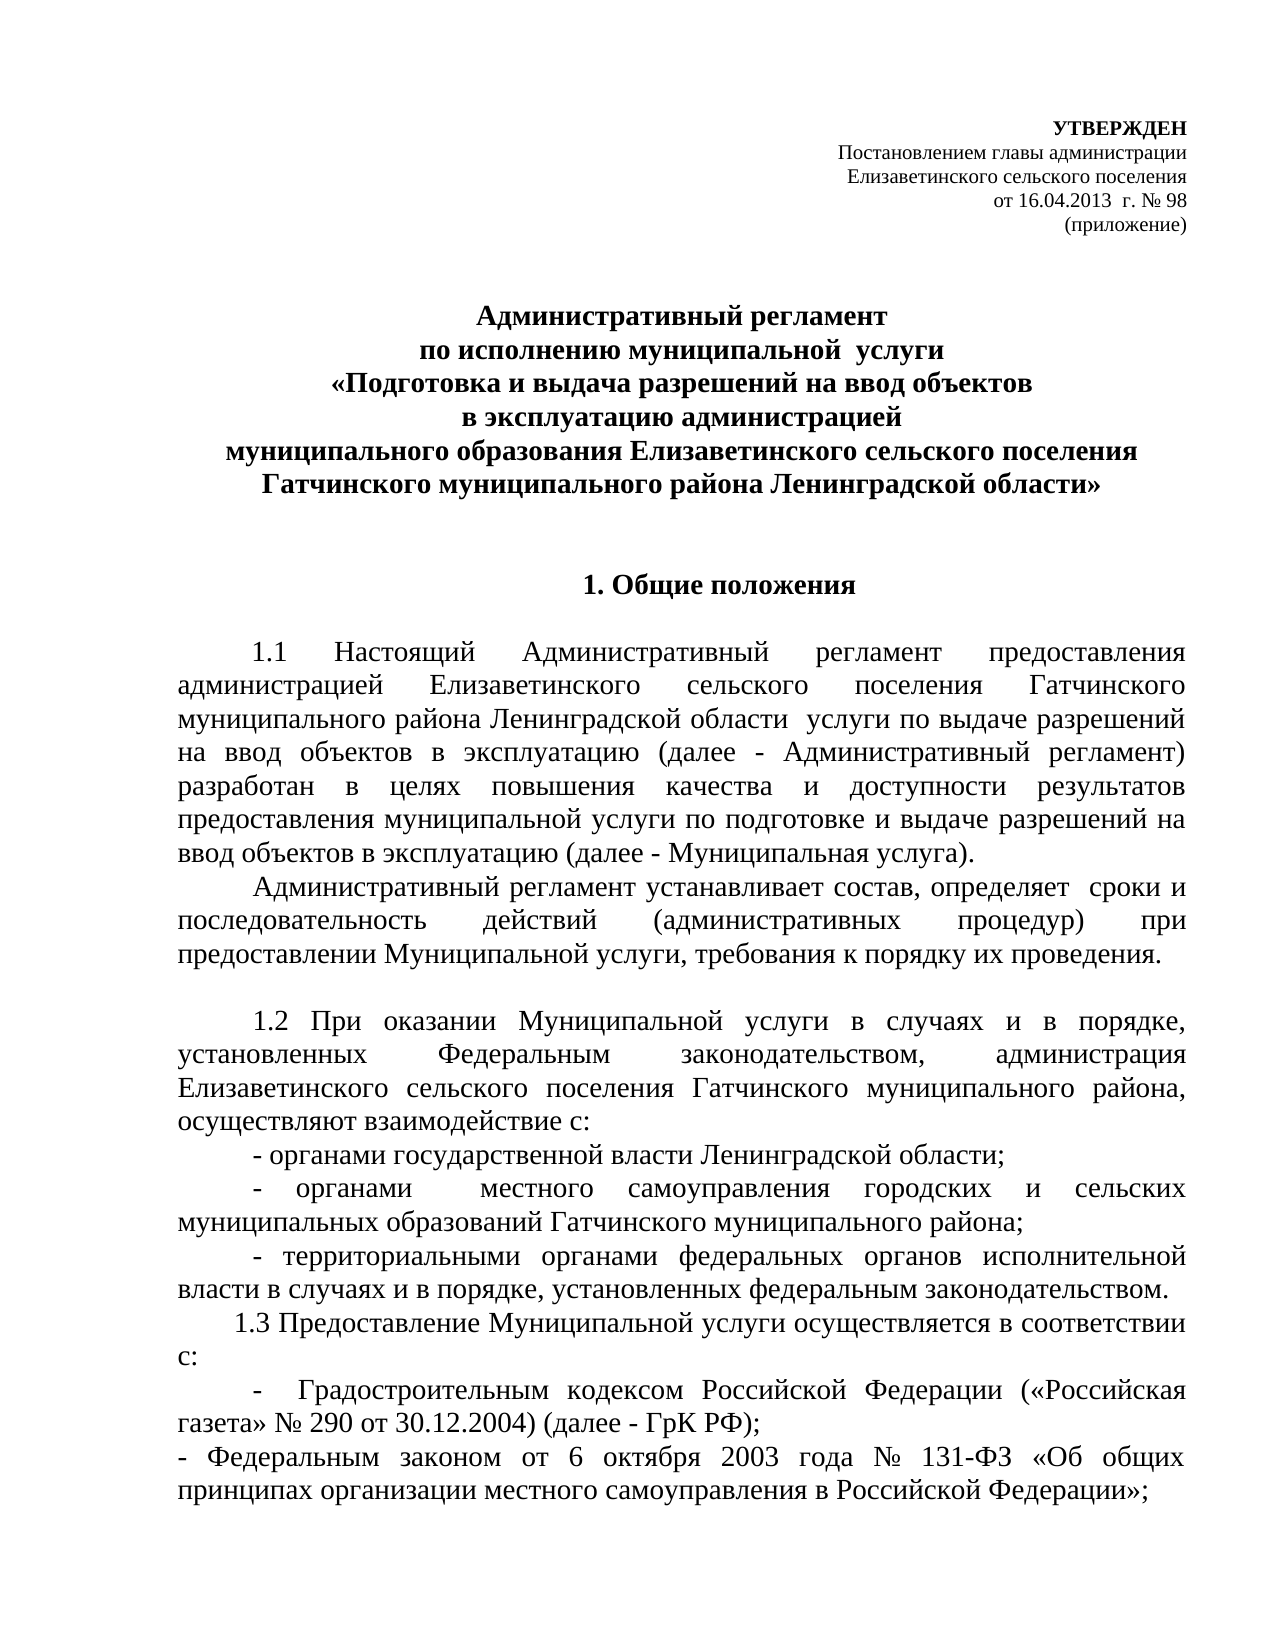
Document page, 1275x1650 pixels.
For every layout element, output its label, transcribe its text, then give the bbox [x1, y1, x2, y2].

text - Федеральным законом от 6 октября 2003 года № 131-ФЗ «Об общих принципах организации местного самоуправления в Российской Федерации»; [177, 1439, 1186, 1506]
text Постановлением главы администрации [646, 140, 1187, 164]
text УТВЕРЖДЕН [572, 116, 1187, 140]
title 1. Общие положения [177, 567, 1186, 600]
title по исполнению муниципальной услуги [177, 332, 1186, 366]
title Гатчинского муниципального района Ленинградской области» [177, 466, 1186, 500]
title - Градостроительным кодексом Российской Федерации («Российская газета» № 290 от 30.12.2004) (далее - ГрК РФ); [177, 1372, 1187, 1439]
text от 16.04.2013 г. № 98 [646, 188, 1187, 212]
title «Подготовка и выдача разрешений на ввод объектов [177, 366, 1186, 399]
title Административный регламент устанавливает состав, определяет сроки и последовательность действий (административных процедур) при предоставлении Муниципальной услуги, требования к порядку их проведения. [177, 869, 1187, 969]
title 1.3 Предоставление Муниципальной услуги осуществляется в соответствии с: [177, 1305, 1187, 1372]
title 1.1 Настоящий Административный регламент предоставления администрацией Елизаветинского сельского поселения Гатчинского муниципального района Ленинградской области услуги по выдаче разрешений на ввод объектов в эксплуатацию (далее - Административный регламент) разработан в целях повышения качества и доступности результатов предоставления муниципальной услуги по подготовке и выдаче разрешений на ввод объектов в эксплуатацию (далее - Муниципальная услуга). [177, 634, 1186, 869]
title в эксплуатацию администрацией [177, 399, 1186, 433]
title муниципального образования Елизаветинского сельского поселения [177, 433, 1186, 466]
text (приложение) [646, 212, 1187, 236]
title - территориальными органами федеральных органов исполнительной власти в случаях и в порядке, установленных федеральным законодательством. [177, 1238, 1187, 1305]
title Административный регламент [177, 298, 1186, 332]
text Елизаветинского сельского поселения [646, 164, 1187, 188]
title - органами местного самоуправления городских и сельских муниципальных образований Гатчинского муниципального района; [177, 1171, 1187, 1238]
title 1.2 При оказании Муниципальной услуги в случаях и в порядке, установленных Федеральным законодательством, администрация Елизаветинского сельского поселения Гатчинского муниципального района, осуществляют взаимодействие с: [177, 1003, 1187, 1137]
title - органами государственной власти Ленинградской области; [177, 1137, 1187, 1171]
